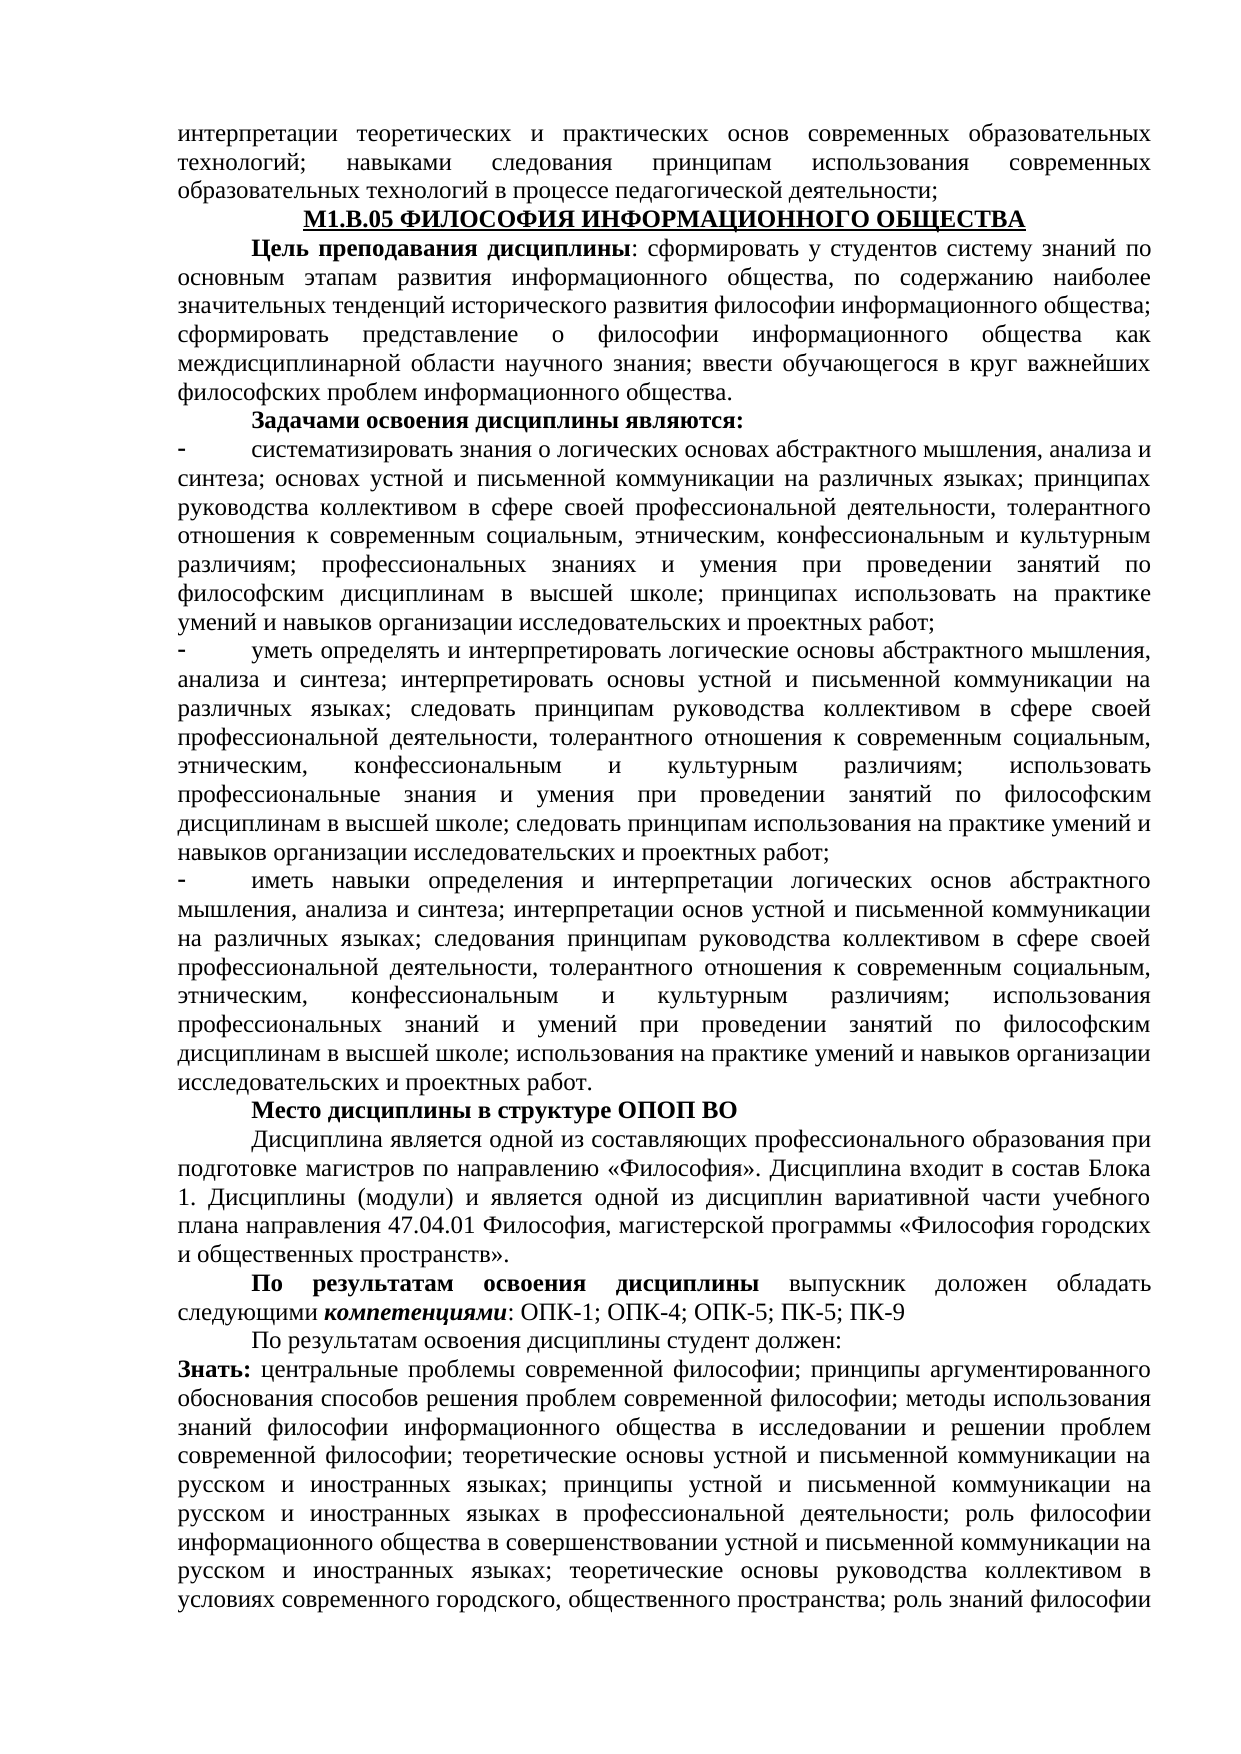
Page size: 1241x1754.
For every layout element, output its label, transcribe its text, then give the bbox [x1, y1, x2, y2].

text По результатам освоения дисциплины выпускник доложен обладать следующими компетенциями: ОПК-1; ОПК-4; ОПК-5; ПК-5; ПК-9 [177, 1268, 1152, 1326]
text По результатам освоения дисциплины студент должен: [177, 1326, 1152, 1354]
text Цель преподавания дисциплины: сформировать у студентов систему знаний по основным этапам развития информационного общества, по содержанию наиболее значительных тенденций исторического развития философии информационного общества; сформировать представление о философии информационного общества как междисциплинарной области научного знания; ввести обучающегося в круг важнейших философских проблем информационного общества. [177, 233, 1152, 406]
text Место дисциплины в структуре ОПОП ВО [177, 1096, 1152, 1124]
list уметь определять и интерпретировать логические основы абстрактного мышления, анализа и синтеза; интерпретировать основы устной и письменной коммуникации на различных языках; следовать принципам руководства коллективом в сфере своей профессиональной деятельности, толерантного отношения к современным социальным, этническим, конфессиональным и культурным различиям; использовать профессиональные знания и умения при проведении занятий по философским дисциплинам в высшей школе; следовать принципам использования на практике умений и навыков организации исследовательских и проектных работ; [177, 636, 1152, 866]
list систематизировать знания о логических основах абстрактного мышления, анализа и синтеза; основах устной и письменной коммуникации на различных языках; принципах руководства коллективом в сфере своей профессиональной деятельности, толерантного отношения к современным социальным, этническим, конфессиональным и культурным различиям; профессиональных знаниях и умения при проведении занятий по философским дисциплинам в высшей школе; принципах использовать на практике умений и навыков организации исследовательских и проектных работ; [177, 434, 1152, 636]
text М1.В.05 ФИЛОСОФИЯ ИНФОРМАЦИОННОГО ОБЩЕСТВА [177, 204, 1152, 233]
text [177, 118, 1152, 204]
text Дисциплина является одной из составляющих профессионального образования при подготовке магистров по направлению «Философия». Дисциплина входит в состав Блока 1. Дисциплины (модули) и является одной из дисциплин вариативной части учебного плана направления 47.04.01 Философия, магистерской программы «Философия городских и общественных пространств». [177, 1124, 1152, 1268]
text Задачами освоения дисциплины являются: [177, 406, 1152, 434]
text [177, 1354, 1152, 1613]
list иметь навыки определения и интерпретации логических основ абстрактного мышления, анализа и синтеза; интерпретации основ устной и письменной коммуникации на различных языках; следования принципам руководства коллективом в сфере своей профессиональной деятельности, толерантного отношения к современным социальным, этническим, конфессиональным и культурным различиям; использования профессиональных знаний и умений при проведении занятий по философским дисциплинам в высшей школе; использования на практике умений и навыков организации исследовательских и проектных работ. [177, 866, 1152, 1096]
